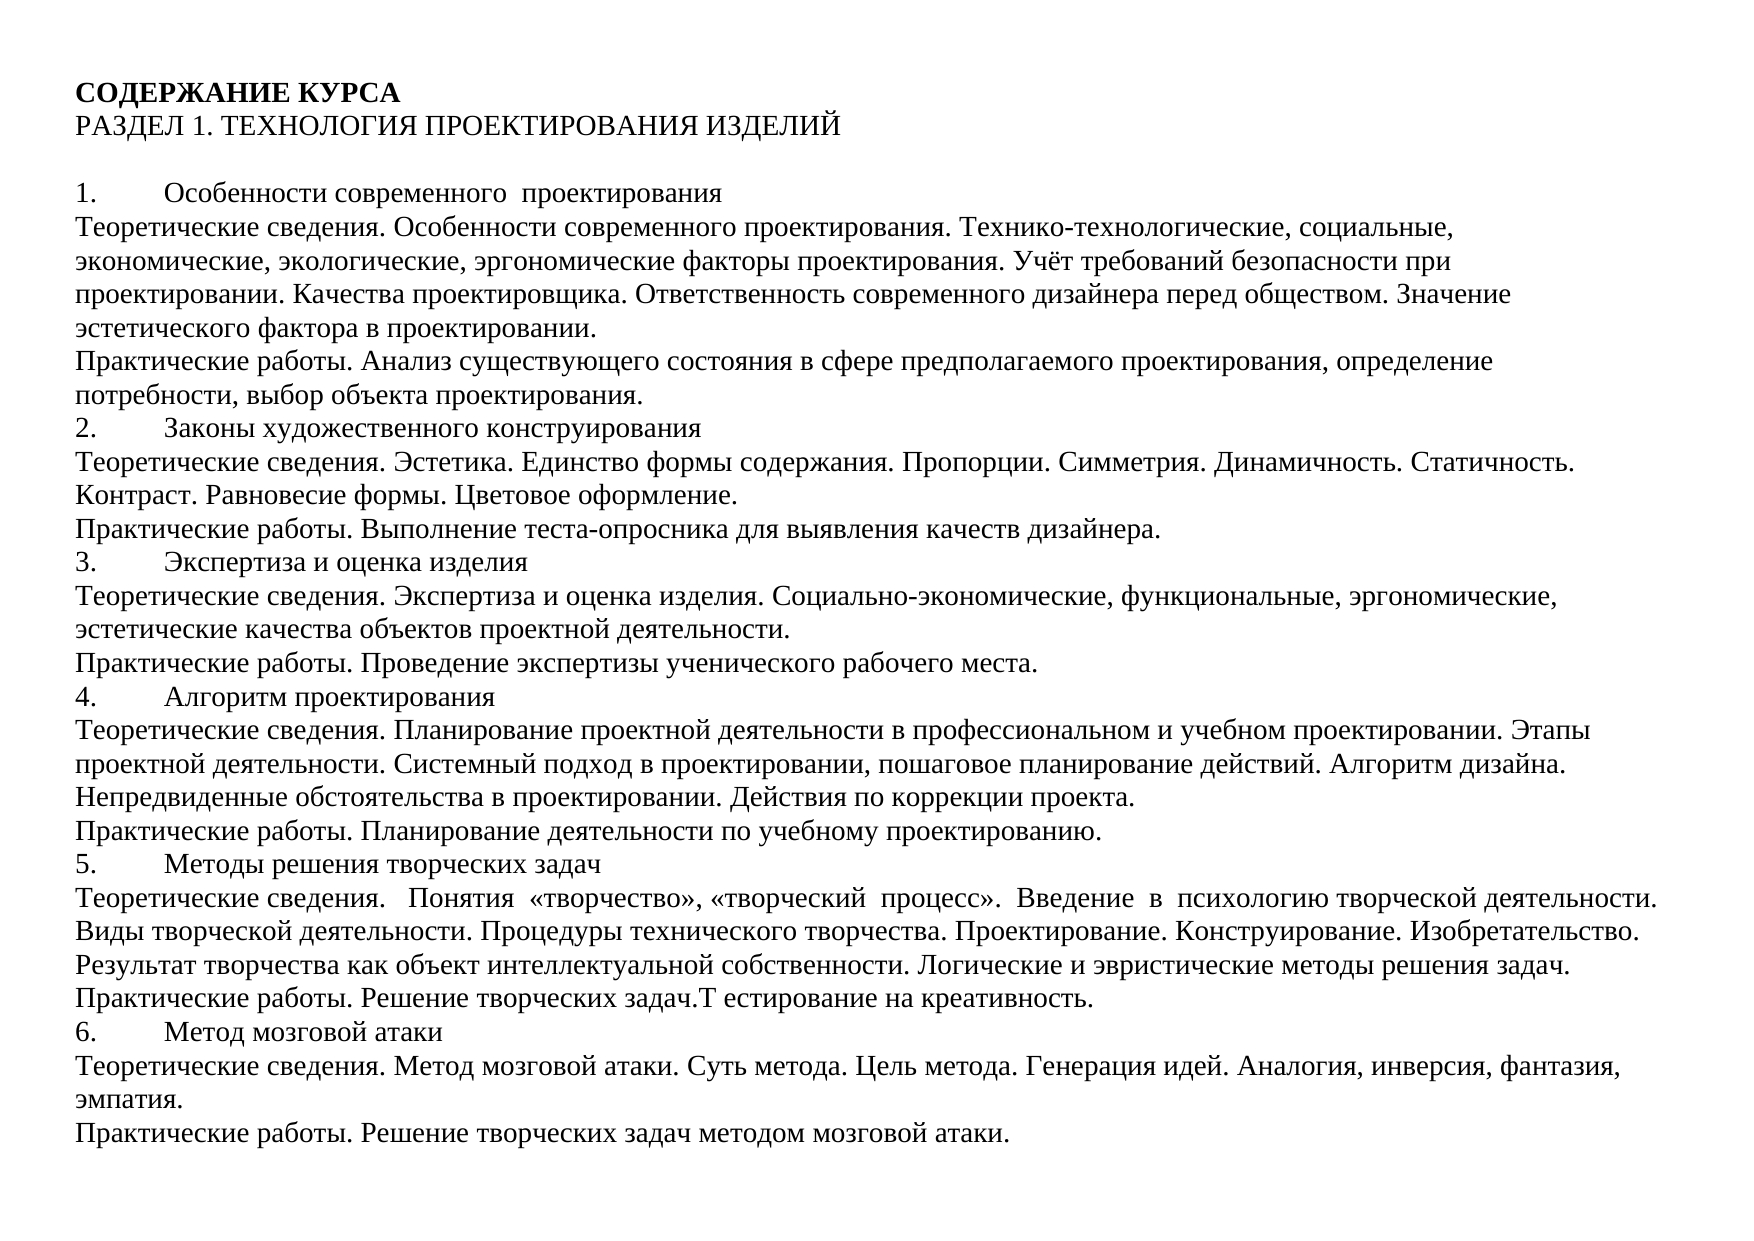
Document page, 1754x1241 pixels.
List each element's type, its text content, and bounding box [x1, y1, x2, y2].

text Теоретические сведения. Планирование проектной деятельности в профессиональном и учебном проектировании. Этапы проектной деятельности. Системный подход в проектировании, пошаговое планирование действий. Алгоритм дизайна. Непредвиденные обстоятельства в проектировании. Действия по коррекции проекта. [75, 712, 1655, 813]
text Практические работы. Выполнение теста-опросника для выявления качеств дизайнера. [75, 511, 1655, 544]
subtitle Экспертиза и оценка изделия [75, 544, 1679, 578]
subtitle Метод мозговой атаки [75, 1014, 1679, 1048]
subtitle Законы художественного конструирования [75, 410, 1679, 444]
text Теоретические сведения. Эстетика. Единство формы содержания. Пропорции. Симметрия. Динамичность. Статичность. Контраст. Равновесие формы. Цветовое оформление. [75, 444, 1655, 511]
text Теоретические сведения. Экспертиза и оценка изделия. Социально-экономические, функциональные, эргономические, эстетические качества объектов проектной деятельности. [75, 578, 1655, 645]
text Теоретические сведения. Понятия «творчество», «творческий процесс». Введение в психологию творческой деятельности. Виды творческой деятельности. Процедуры технического творчества. Проектирование. Конструирование. Изобретательство. Результат творчества как объект интеллектуальной собственности. Логические и эвристические методы решения задач. [75, 880, 1679, 981]
text Теоретические сведения. Особенности современного проектирования. Технико-технологические, социальные, экономические, экологические, эргономические факторы проектирования. Учёт требований безопасности при проектировании. Качества проектировщика. Ответственность современного дизайнера перед обществом. Значение эстетического фактора в проектировании. [75, 209, 1655, 343]
text Практические работы. Проведение экспертизы ученического рабочего места. [75, 645, 1655, 679]
text Практические работы. Решение творческих задач методом мозговой атаки. [75, 1115, 1668, 1148]
text Практические работы. Планирование деятельности по учебному проектированию. [75, 813, 1655, 846]
text Практические работы. Анализ существующего состояния в сфере предполагаемого проектирования, определение потребности, выбор объекта проектирования. [75, 343, 1655, 410]
text Теоретические сведения. Метод мозговой атаки. Суть метода. Цель метода. Генерация идей. Аналогия, инверсия, фантазия, эмпатия. [75, 1048, 1667, 1115]
subtitle Алгоритм проектирования [75, 679, 1679, 712]
list Особенности современного проектирования [75, 176, 1679, 209]
subtitle СОДЕРЖАНИЕ КУРСА [75, 75, 1679, 108]
text Практические работы. Решение творческих задач.Т естирование на креативность. [75, 981, 1679, 1014]
subtitle Методы решения творческих задач [75, 846, 1679, 880]
subtitle РАЗДЕЛ 1. ТЕХНОЛОГИЯ ПРОЕКТИРОВАНИЯ ИЗДЕЛИЙ [75, 108, 1679, 142]
